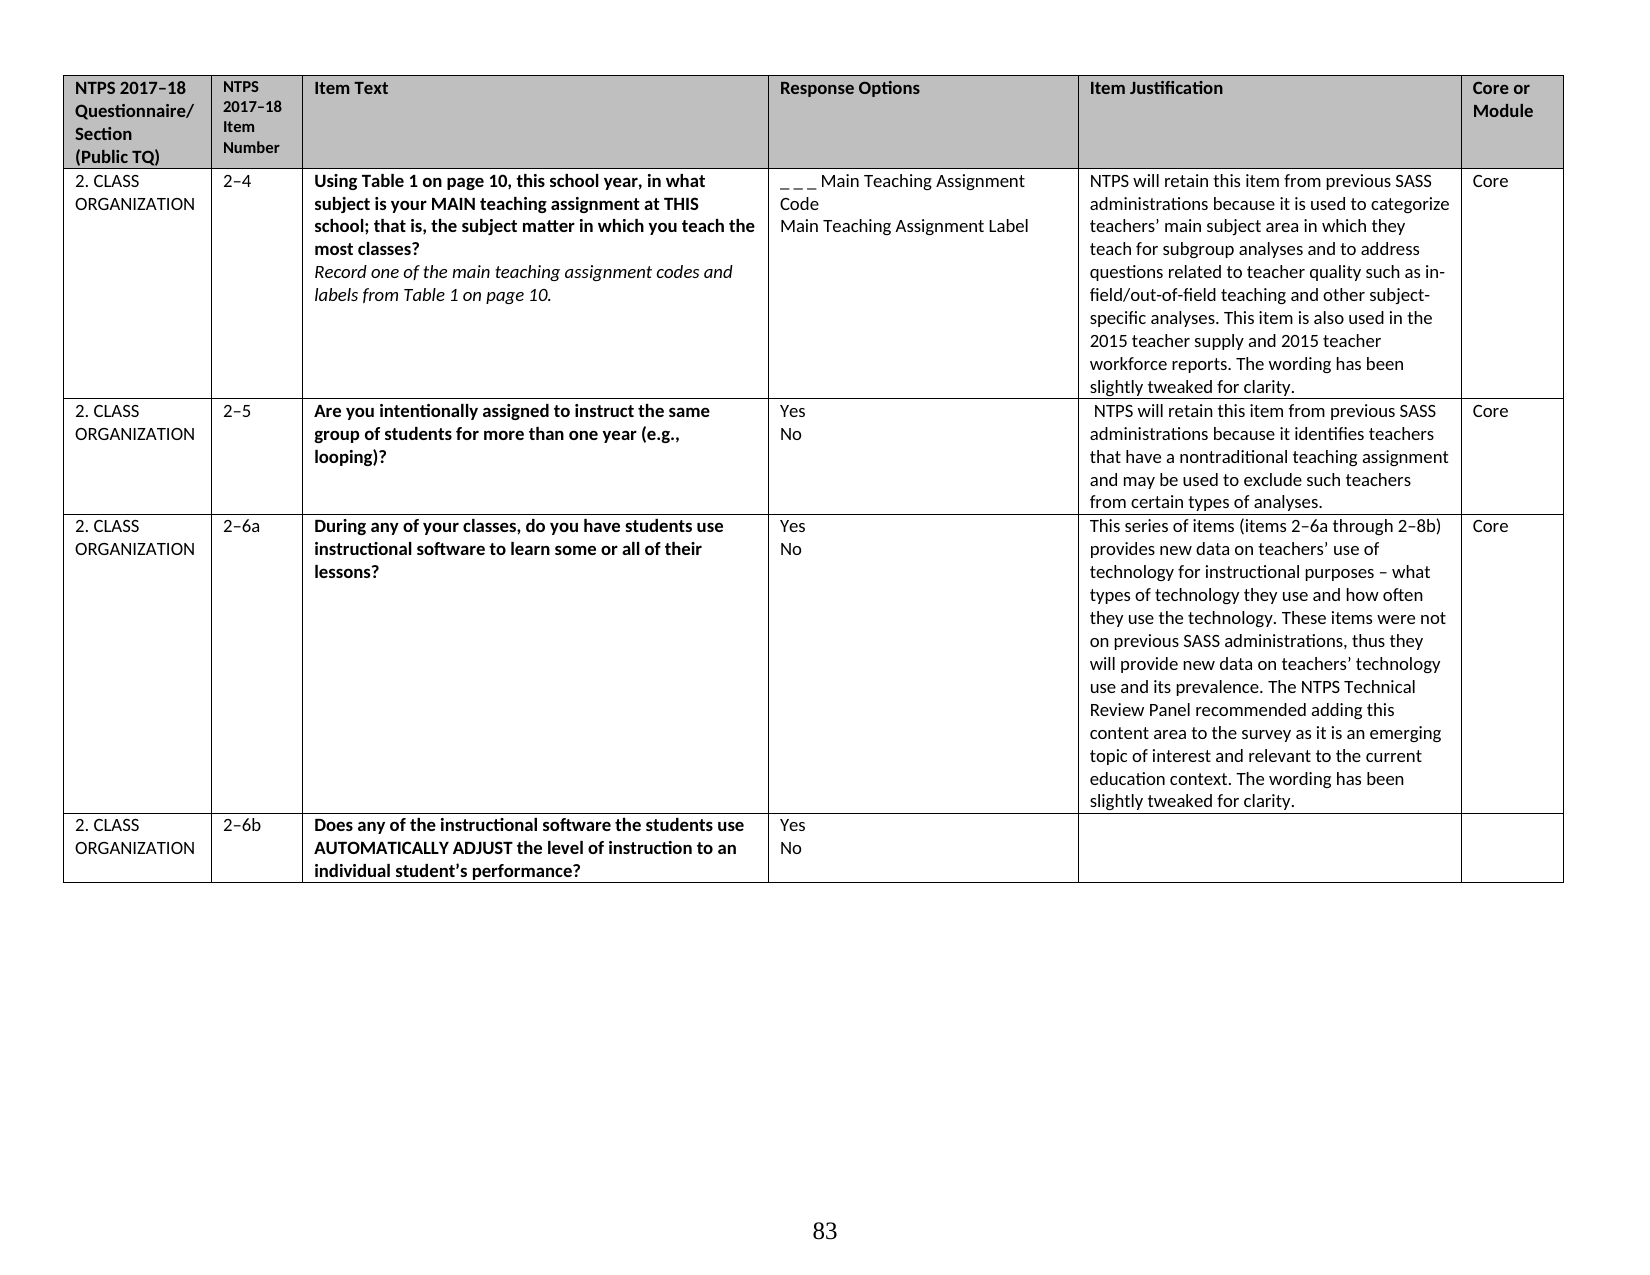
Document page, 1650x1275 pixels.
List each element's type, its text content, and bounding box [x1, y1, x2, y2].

table_header Response Options [769, 76, 1078, 168]
table_cell Are you intentionally assigned to instruct the same group of students for more than one year (e.g., looping)? [303, 399, 768, 513]
table_header Item Text [303, 76, 768, 168]
table_cell During any of your classes, do you have students use instructional software to learn some or all of their lessons? [303, 515, 768, 812]
table_cell [1079, 814, 1461, 882]
table_cell 2–6b [212, 814, 302, 882]
table_cell Using Table 1 on page 10, this school year, in what subject is your MAIN teaching assignment at THIS school; that is, the subject matter in which you teach the most classes? Record one of the main teaching assignment codes and labels from Table 1 on page 10. [303, 169, 768, 398]
table_cell 2. CLASS ORGANIZATION [64, 814, 211, 882]
table_header NTPS 2017–18 Questionnaire/ Section (Public TQ) [64, 76, 211, 168]
table_header Core or Module [1462, 76, 1563, 168]
table_cell Does any of the instructional software the students use AUTOMATICALLY ADJUST the level of instruction to an individual student’s performance? [303, 814, 768, 882]
table_cell 2. CLASS ORGANIZATION [64, 515, 211, 812]
table_cell Yes No [769, 399, 1078, 513]
table_cell 2. CLASS ORGANIZATION [64, 399, 211, 513]
table_header Item Justification [1079, 76, 1461, 168]
table_cell 2. CLASS ORGANIZATION [64, 169, 211, 398]
table_cell Core [1462, 515, 1563, 812]
table_cell NTPS will retain this item from previous SASS administrations because it is used to categorize teachers’ main subject area in which they teach for subgroup analyses and to address questions related to teacher quality such as in-field/out-of-field teaching and other subject-specific analyses. This item is also used in the 2015 teacher supply and 2015 teacher workforce reports. The wording has been slightly tweaked for clarity. [1079, 169, 1461, 398]
table_cell Core [1462, 169, 1563, 398]
table_cell 2–5 [212, 399, 302, 513]
table_cell Core [1462, 399, 1563, 513]
table_cell NTPS will retain this item from previous SASS administrations because it identifies teachers that have a nontraditional teaching assignment and may be used to exclude such teachers from certain types of analyses. [1079, 399, 1461, 513]
table_cell Yes No [769, 515, 1078, 812]
table_cell _ _ _ Main Teaching Assignment Code Main Teaching Assignment Label [769, 169, 1078, 398]
table_cell [1462, 814, 1563, 882]
table_cell 2–6a [212, 515, 302, 812]
table_cell 2–4 [212, 169, 302, 398]
table_cell This series of items (items 2–6a through 2–8b) provides new data on teachers’ use of technology for instructional purposes – what types of technology they use and how often they use the technology. These items were not on previous SASS administrations, thus they will provide new data on teachers’ technology use and its prevalence. The NTPS Technical Review Panel recommended adding this content area to the survey as it is an emerging topic of interest and relevant to the current education context. The wording has been slightly tweaked for clarity. [1079, 515, 1461, 812]
table_cell Yes No [769, 814, 1078, 882]
table_header NTPS 2017–18 Item Number [212, 76, 302, 168]
